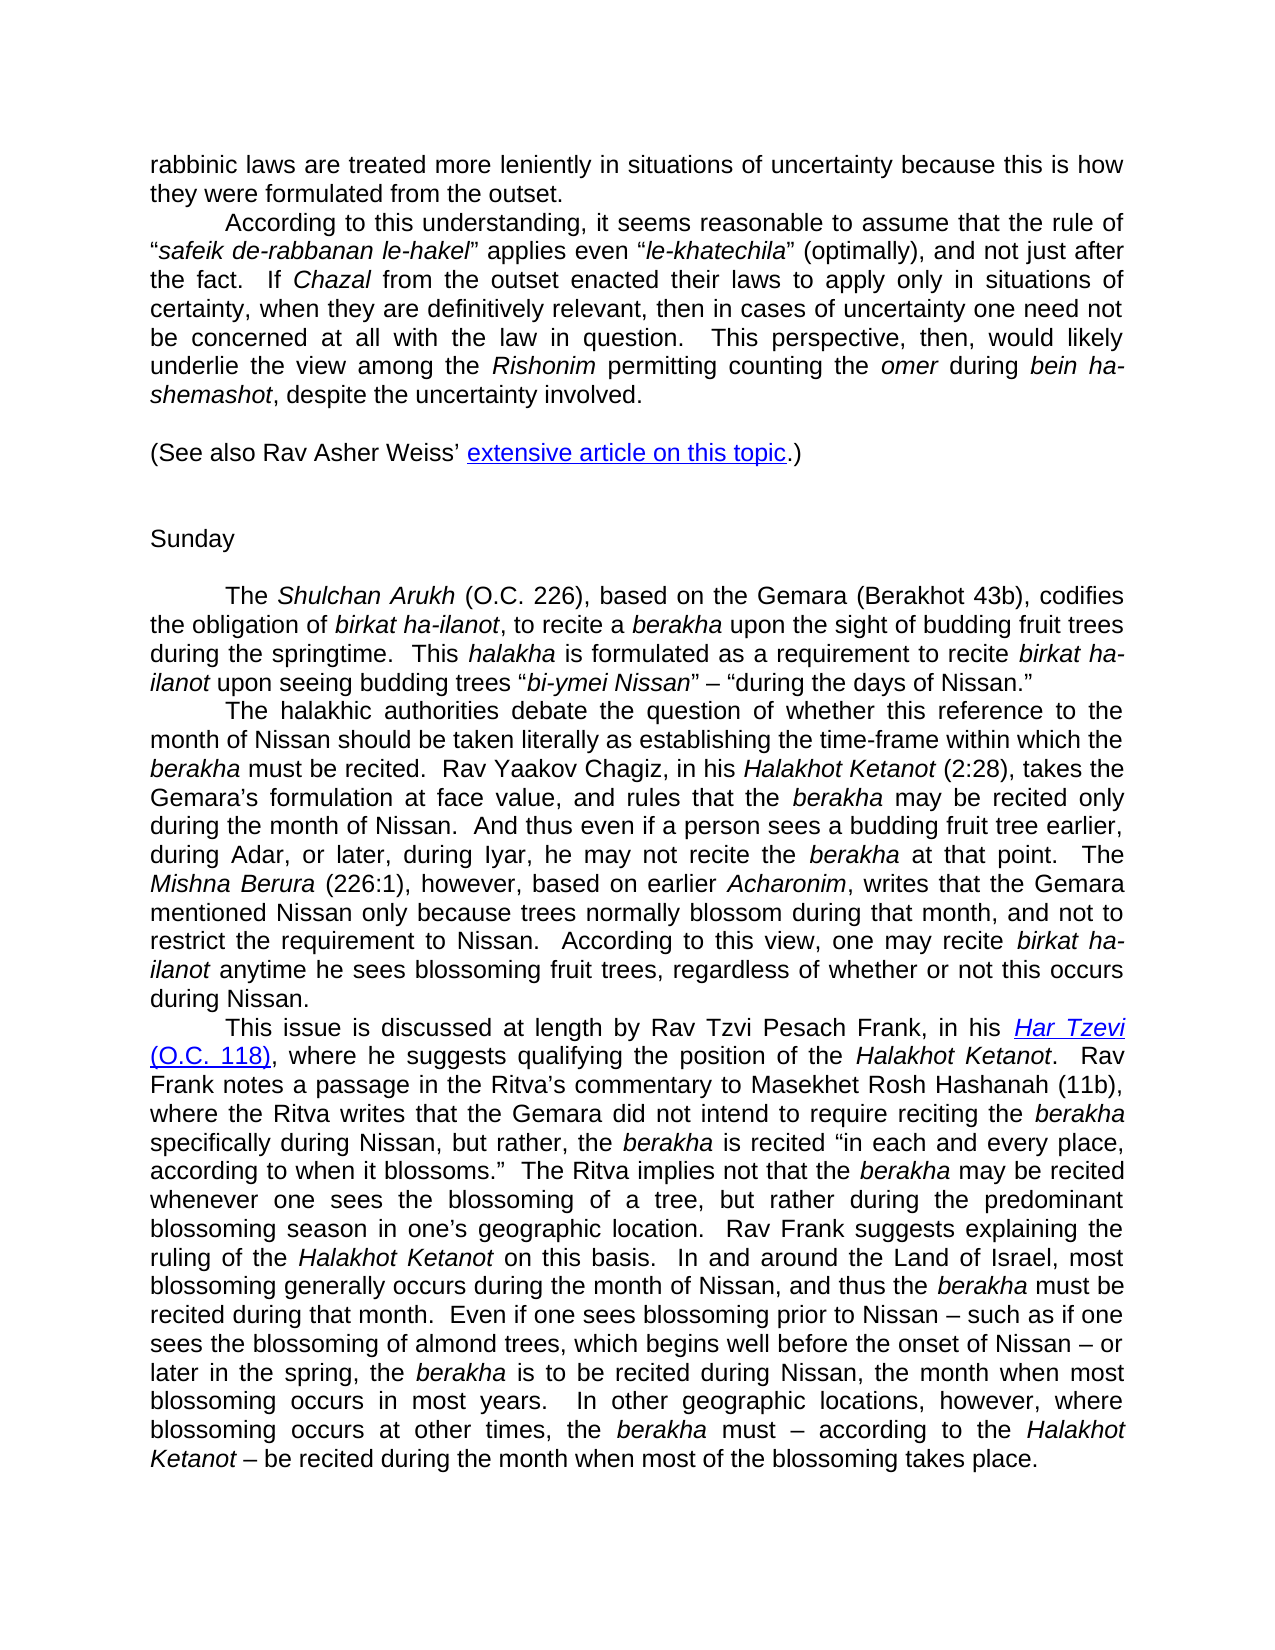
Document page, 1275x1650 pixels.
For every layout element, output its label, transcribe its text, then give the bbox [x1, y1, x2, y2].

text According to this understanding, it seems reasonable to assume that the rule of “safeik de-rabbanan le-hakel” applies even “le-khatechila” (optimally), and not just after the fact. If Chazal from the outset enacted their laws to apply only in situations of certainty, when they are definitively relevant, then in cases of uncertainty one need not be concerned at all with the law in question. This perspective, then, would likely underlie the view among the Rishonim permitting counting the omer during bein ha-shemashot, despite the uncertainty involved. [150, 207, 1125, 409]
text Sunday [150, 524, 1125, 552]
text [150, 150, 1125, 207]
text (See also Rav Asher Weiss’ extensive article on this topic.) [150, 437, 1125, 466]
text The halakhic authorities debate the question of whether this reference to the month of Nissan should be taken literally as establishing the time-frame within which the berakha must be recited. Rav Yaakov Chagiz, in his Halakhot Ketanot (2:28), takes the Gemara’s formulation at face value, and rules that the berakha may be recited only during the month of Nissan. And thus even if a person sees a budding fruit tree earlier, during Adar, or later, during Iyar, he may not recite the berakha at that point. The Mishna Berura (226:1), however, based on earlier Acharonim, writes that the Gemara mentioned Nissan only because trees normally blossom during that month, and not to restrict the requirement to Nissan. According to this view, one may recite birkat ha-ilanot anytime he sees blossoming fruit trees, regardless of whether or not this occurs during Nissan. [150, 696, 1125, 1012]
text The Shulchan Arukh (O.C. 226), based on the Gemara (Berakhot 43b), codifies the obligation of birkat ha-ilanot, to recite a berakha upon the sight of budding fruit trees during the springtime. This halakha is formulated as a requirement to recite birkat ha-ilanot upon seeing budding trees “bi-ymei Nissan” – “during the days of Nissan.” [150, 581, 1125, 696]
text This issue is discussed at length by Rav Tzvi Pesach Frank, in his Har Tzevi (O.C. 118), where he suggests qualifying the position of the Halakhot Ketanot. Rav Frank notes a passage in the Ritva’s commentary to Masekhet Rosh Hashanah (11b), where the Ritva writes that the Gemara did not intend to require reciting the berakha specifically during Nissan, but rather, the berakha is recited “in each and every place, according to when it blossoms.” The Ritva implies not that the berakha may be recited whenever one sees the blossoming of a tree, but rather during the predominant blossoming season in one’s geographic location. Rav Frank suggests explaining the ruling of the Halakhot Ketanot on this basis. In and around the Land of Israel, most blossoming generally occurs during the month of Nissan, and thus the berakha must be recited during that month. Even if one sees blossoming prior to Nissan – such as if one sees the blossoming of almond trees, which begins well before the onset of Nissan – or later in the spring, the berakha is to be recited during Nissan, the month when most blossoming occurs in most years. In other geographic locations, however, where blossoming occurs at other times, the berakha must – according to the Halakhot Ketanot – be recited during the month when most of the blossoming takes place. [150, 1012, 1125, 1472]
